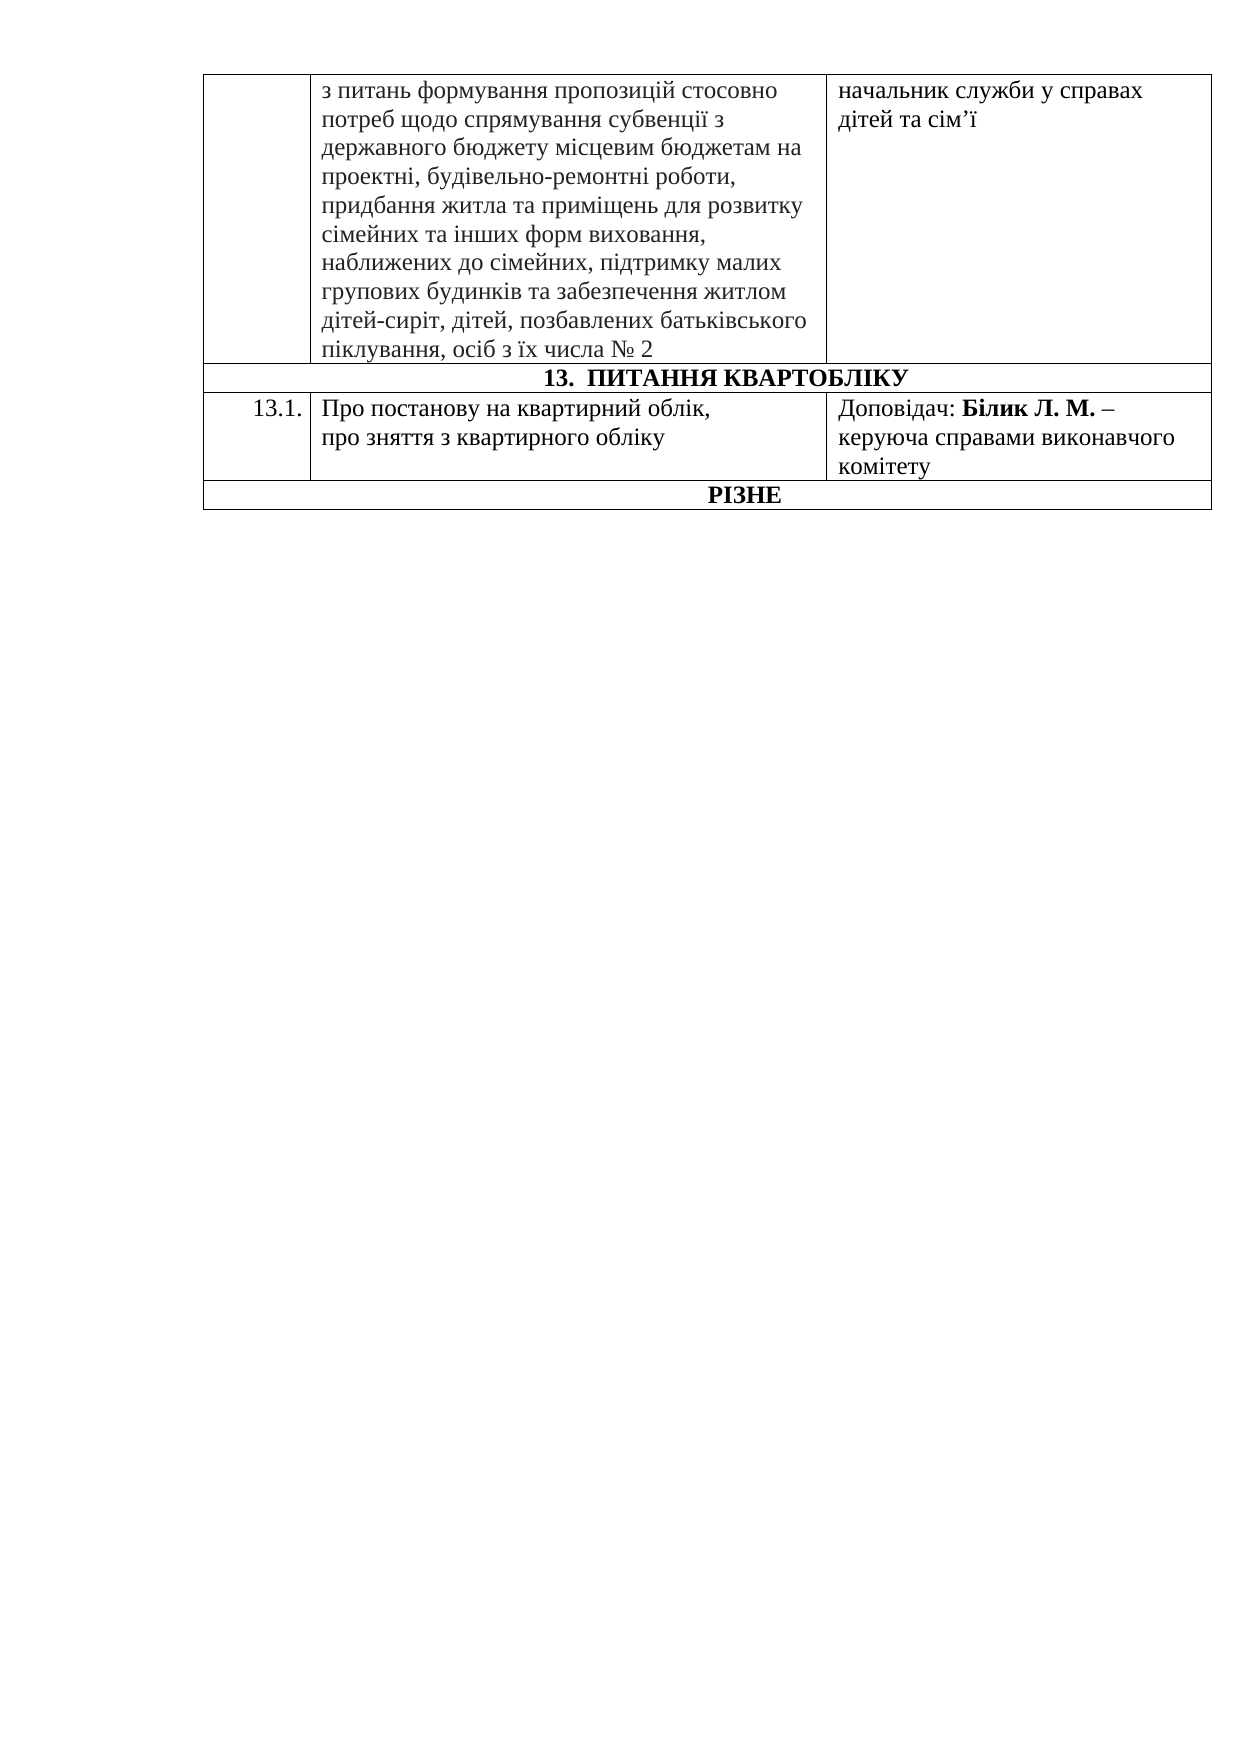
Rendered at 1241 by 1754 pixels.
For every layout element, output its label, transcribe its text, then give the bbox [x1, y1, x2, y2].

table_cell Про постанову на квартирний облік, про зняття з квартирного обліку [311, 393, 826, 479]
table_cell РІЗНЕ [204, 481, 1211, 509]
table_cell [827, 75, 1211, 362]
table_cell ПИТАННЯ КВАРТОБЛІКУ [204, 364, 1211, 392]
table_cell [311, 75, 826, 362]
table_cell Доповідач: Білик Л. М. – керуюча справами виконавчого комітету [827, 393, 1211, 479]
table_cell [204, 393, 310, 479]
table_cell [204, 75, 310, 362]
